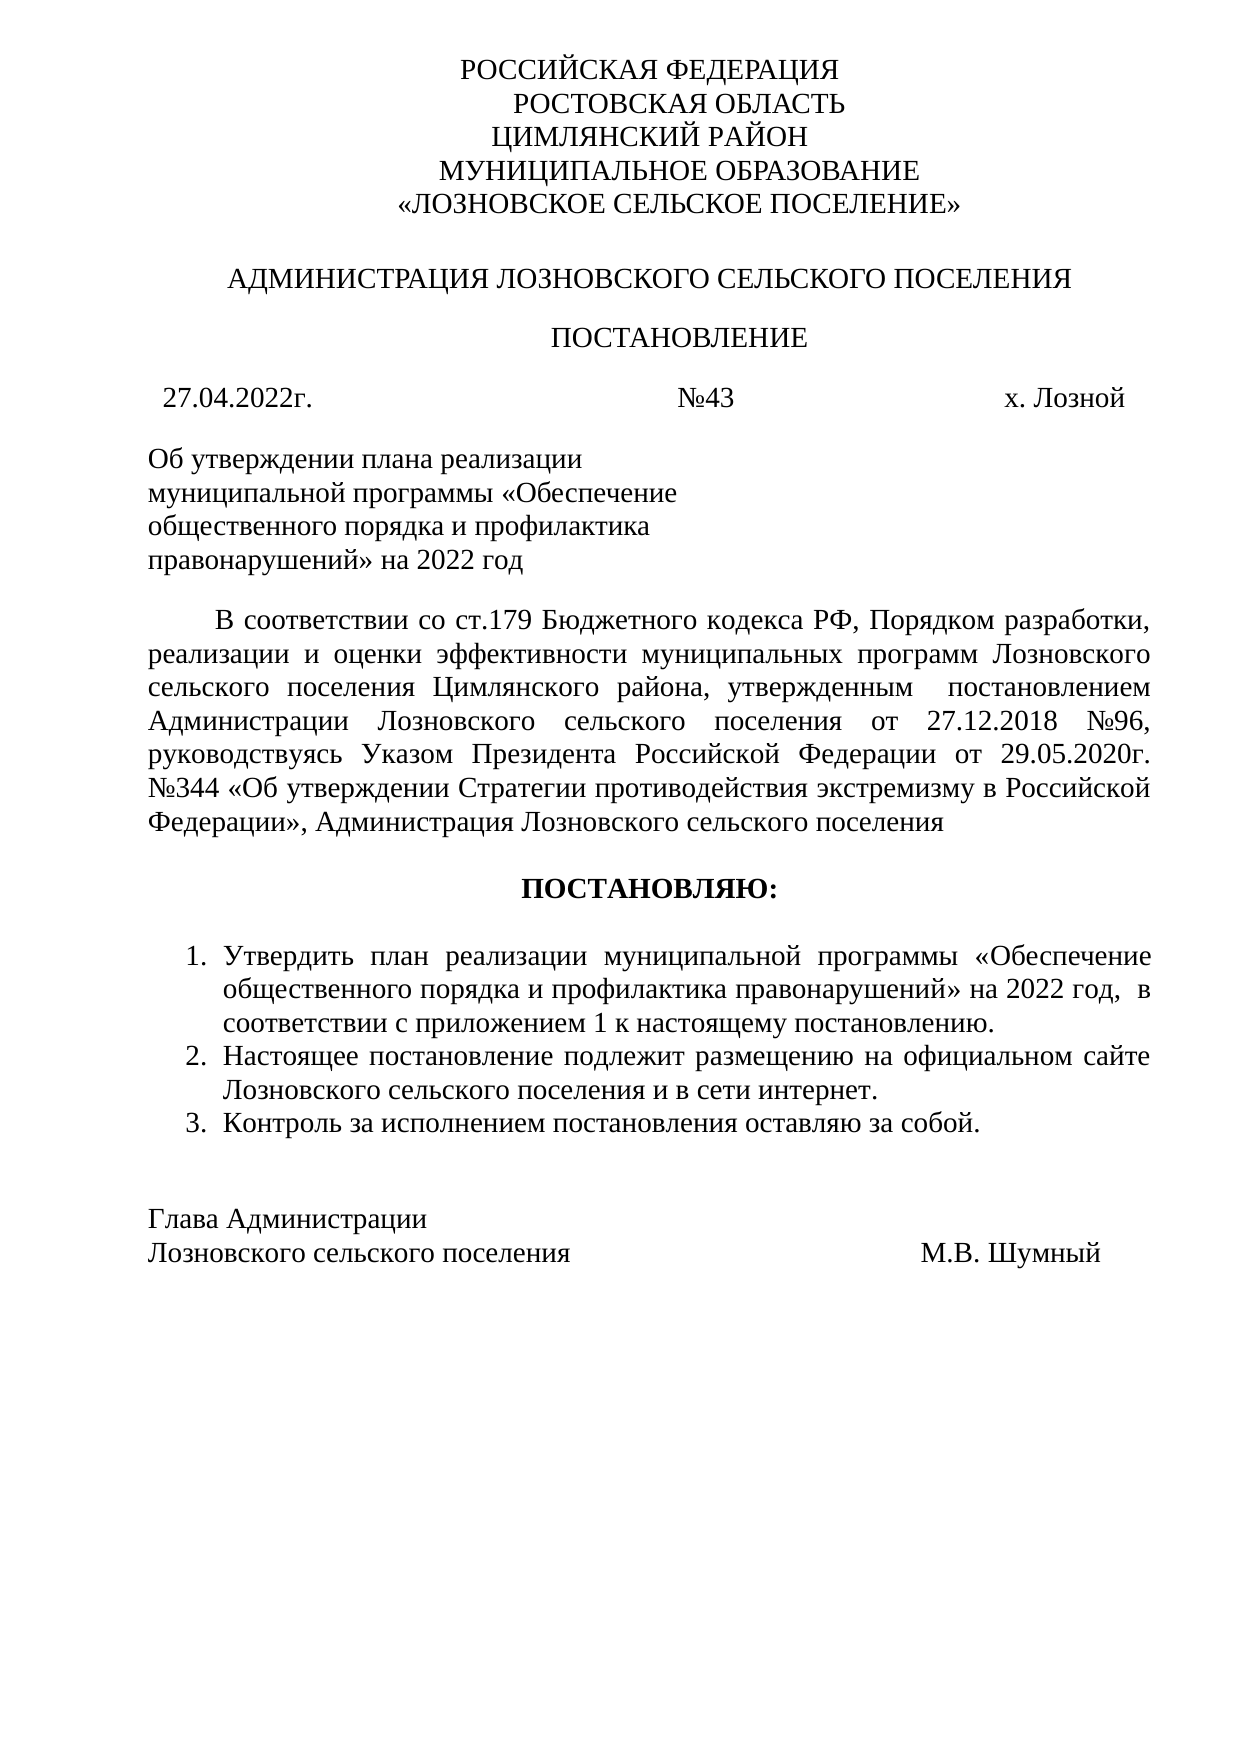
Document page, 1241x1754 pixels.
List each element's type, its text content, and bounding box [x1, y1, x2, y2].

list Утвердить план реализации муниципальной программы «Обеспечение общественного порядка и профилактика правонарушений» на 2022 год, в соответствии с приложением 1 к настоящему постановлению. [185, 938, 1152, 1038]
list Контроль за исполнением постановления оставляю за собой. [185, 1106, 1152, 1139]
text «ЛОЗНОВСКОЕ СЕЛЬСКОЕ ПОСЕЛЕНИЕ» [148, 187, 1152, 220]
text Лозновского сельского поселения М.В. Шумный [148, 1235, 1152, 1268]
text Об утверждении плана реализации муниципальной программы «Обеспечение общественного порядка и профилактика правонарушений» на 2022 год [148, 441, 1152, 575]
text МУНИЦИПАЛЬНОЕ ОБРАЗОВАНИЕ [148, 153, 1152, 187]
text Глава Администрации [148, 1201, 1152, 1235]
text ПОСТАНОВЛЯЮ: [148, 871, 1152, 904]
text 27.04.2022г. №43 х. Лозной [148, 381, 1152, 414]
list Настоящее постановление подлежит размещению на официальном сайте Лозновского сельского поселения и в сети интернет. [185, 1038, 1152, 1106]
text АДМИНИСТРАЦИЯ ЛОЗНОВСКОГО СЕЛЬСКОГО ПОСЕЛЕНИЯ [148, 261, 1152, 295]
text В соответствии со ст.179 Бюджетного кодекса РФ, Порядком разработки, реализации и оценки эффективности муниципальных программ Лозновского сельского поселения Цимлянского района, утвержденным постановлением Администрации Лозновского сельского поселения от 27.12.2018 №96, руководствуясь Указом Президента Российской Федерации от 29.05.2020г. №344 «Об утверждении Стратегии противодействия экстремизму в Российской Федерации», Администрация Лозновского сельского поселения [148, 602, 1152, 837]
text ЦИМЛЯНСКИЙ РАЙОН [148, 119, 1152, 153]
text ПОСТАНОВЛЕНИЕ [148, 320, 1152, 353]
text РОСТОВСКАЯ ОБЛАСТЬ [148, 86, 1152, 119]
text РОССИЙСКАЯ ФЕДЕРАЦИЯ [148, 52, 1152, 86]
